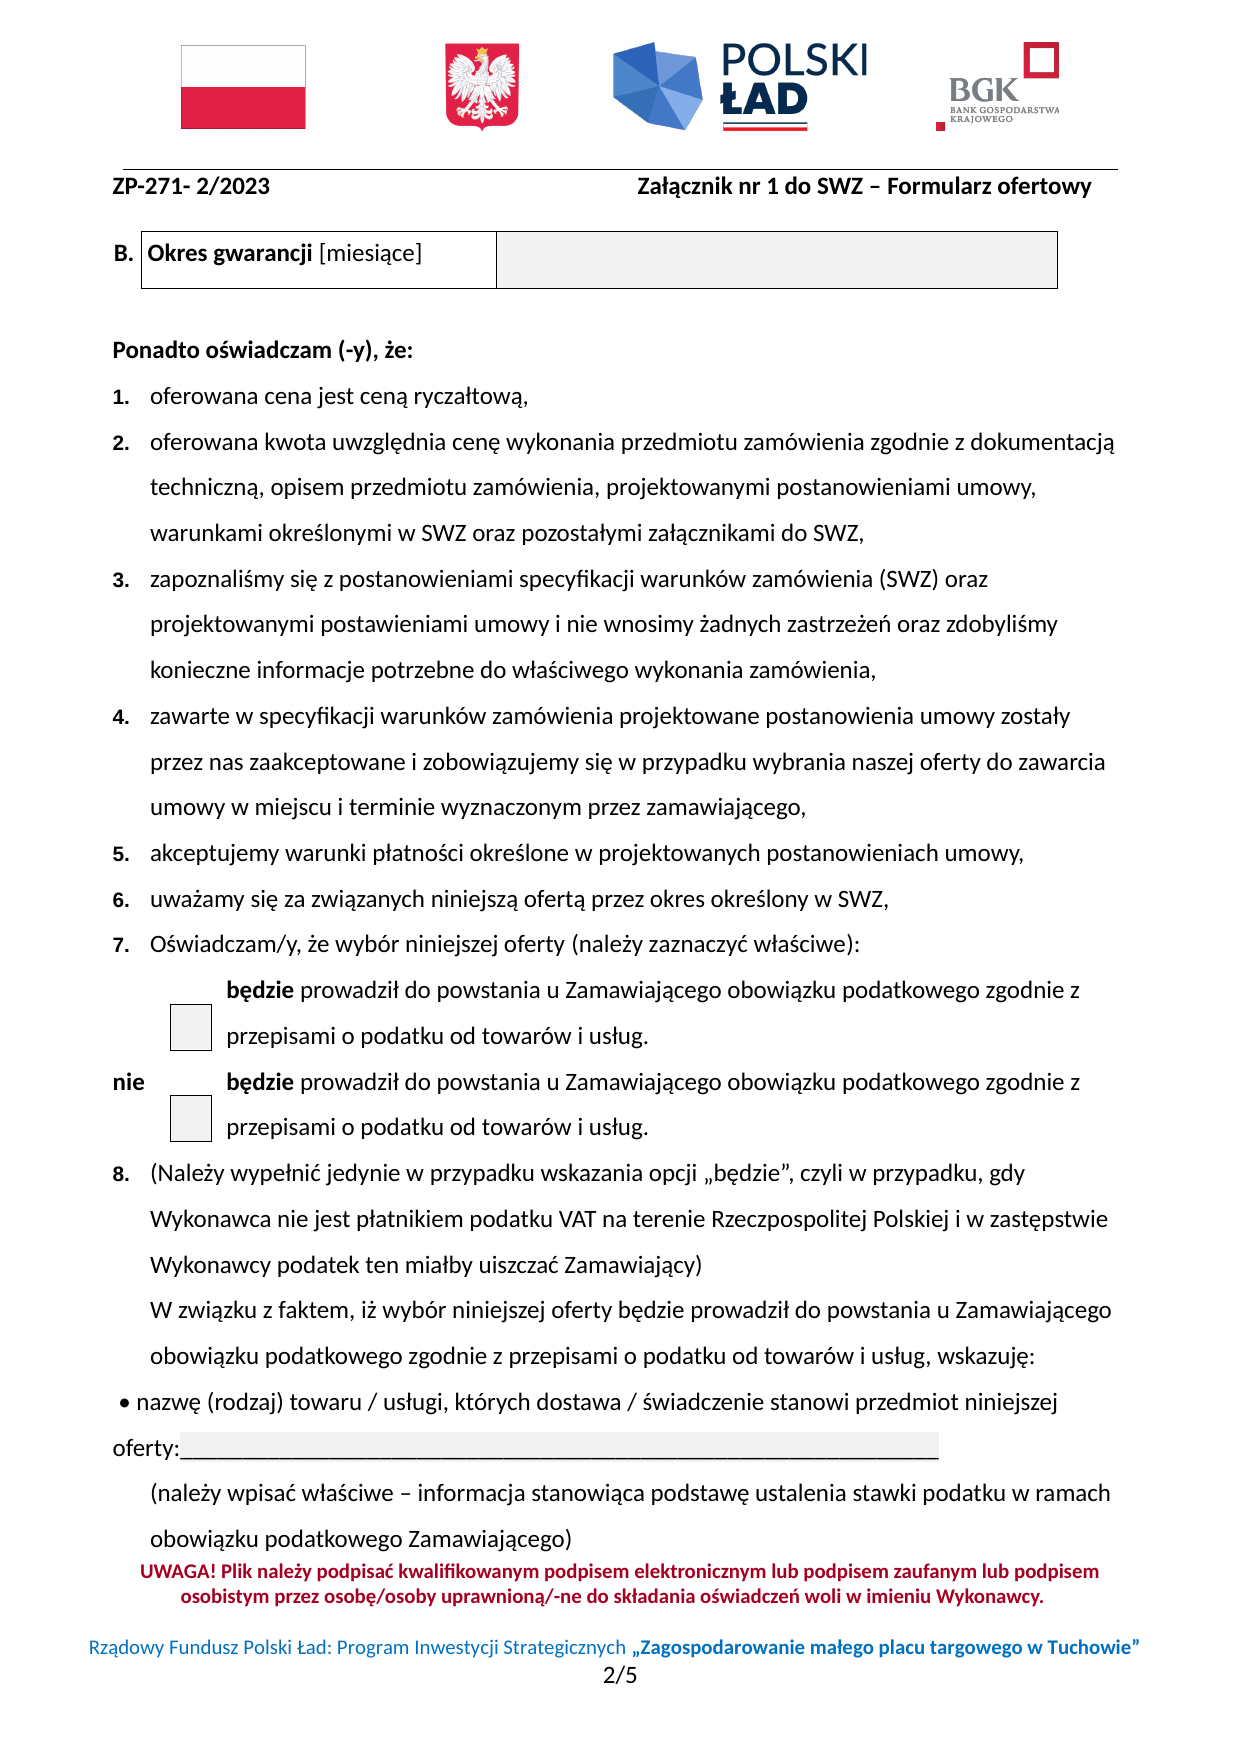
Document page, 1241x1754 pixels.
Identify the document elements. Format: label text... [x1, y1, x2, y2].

list zawarte w specyfikacji warunków zamówienia projektowane postanowienia umowy zostały przez nas zaakceptowane i zobowiązujemy się w przypadku wybrania naszej oferty do zawarcia umowy w miejscu i terminie wyznaczonym przez zamawiającego, [112, 700, 1128, 822]
picture [177, 42, 309, 132]
list oferowana cena jest ceną ryczałtową, [112, 380, 1128, 410]
picture [444, 42, 520, 132]
list akceptujemy warunki płatności określone w projektowanych postanowieniach umowy, [112, 837, 1128, 868]
table_header B. [113, 231, 141, 288]
table_header Okres gwarancji [miesiące] [142, 232, 496, 288]
text (należy wpisać właściwe – informacja stanowiąca podstawę ustalenia stawki podatku w ramach obowiązku podatkowego Zamawiającego) [150, 1477, 1128, 1554]
text Ponadto oświadczam (-y), że: [112, 334, 1128, 365]
text • nazwę (rodzaj) towaru / usługi, których dostawa / świadczenie stanowi przedmiot niniejszej oferty:_____________________________________________________________ [112, 1386, 1128, 1462]
list oferowana kwota uwzględnia cenę wykonania przedmiotu zamówienia zgodnie z dokumentacją techniczną, opisem przedmiotu zamówienia, projektowanymi postanowieniami umowy, warunkami określonymi w SWZ oraz pozostałymi załącznikami do SWZ, [112, 426, 1128, 548]
picture [613, 42, 867, 131]
text będzie prowadził do powstania u Zamawiającego obowiązku podatkowego zgodnie z przepisami o podatku od towarów i usług. [112, 974, 1128, 1051]
table_header [171, 1005, 211, 1049]
table_header [497, 232, 1057, 288]
list (Należy wypełnić jedynie w przypadku wskazania opcji „będzie”, czyli w przypadku, gdy Wykonawca nie jest płatnikiem podatku VAT na terenie Rzeczpospolitej Polskiej i w zastępstwie Wykonawcy podatek ten miałby uiszczać Zamawiający) [112, 1157, 1128, 1279]
text W związku z faktem, iż wybór niniejszej oferty będzie prowadził do powstania u Zamawiającego obowiązku podatkowego zgodnie z przepisami o podatku od towarów i usług, wskazuję: [150, 1294, 1128, 1371]
text nie będzie prowadził do powstania u Zamawiającego obowiązku podatkowego zgodnie z przepisami o podatku od towarów i usług. [112, 1066, 1128, 1142]
list Oświadczam/y, że wybór niniejszej oferty (należy zaznaczyć właściwe): [112, 929, 1128, 959]
list uważamy się za związanych niniejszą ofertą przez okres określony w SWZ, [112, 883, 1128, 913]
table_header [171, 1096, 211, 1141]
list zapoznaliśmy się z postanowieniami specyfikacji warunków zamówienia (SWZ) oraz projektowanymi postawieniami umowy i nie wnosimy żadnych zastrzeżeń oraz zdobyliśmy konieczne informacje potrzebne do właściwego wykonania zamówienia, [112, 563, 1128, 685]
picture [936, 42, 1059, 131]
